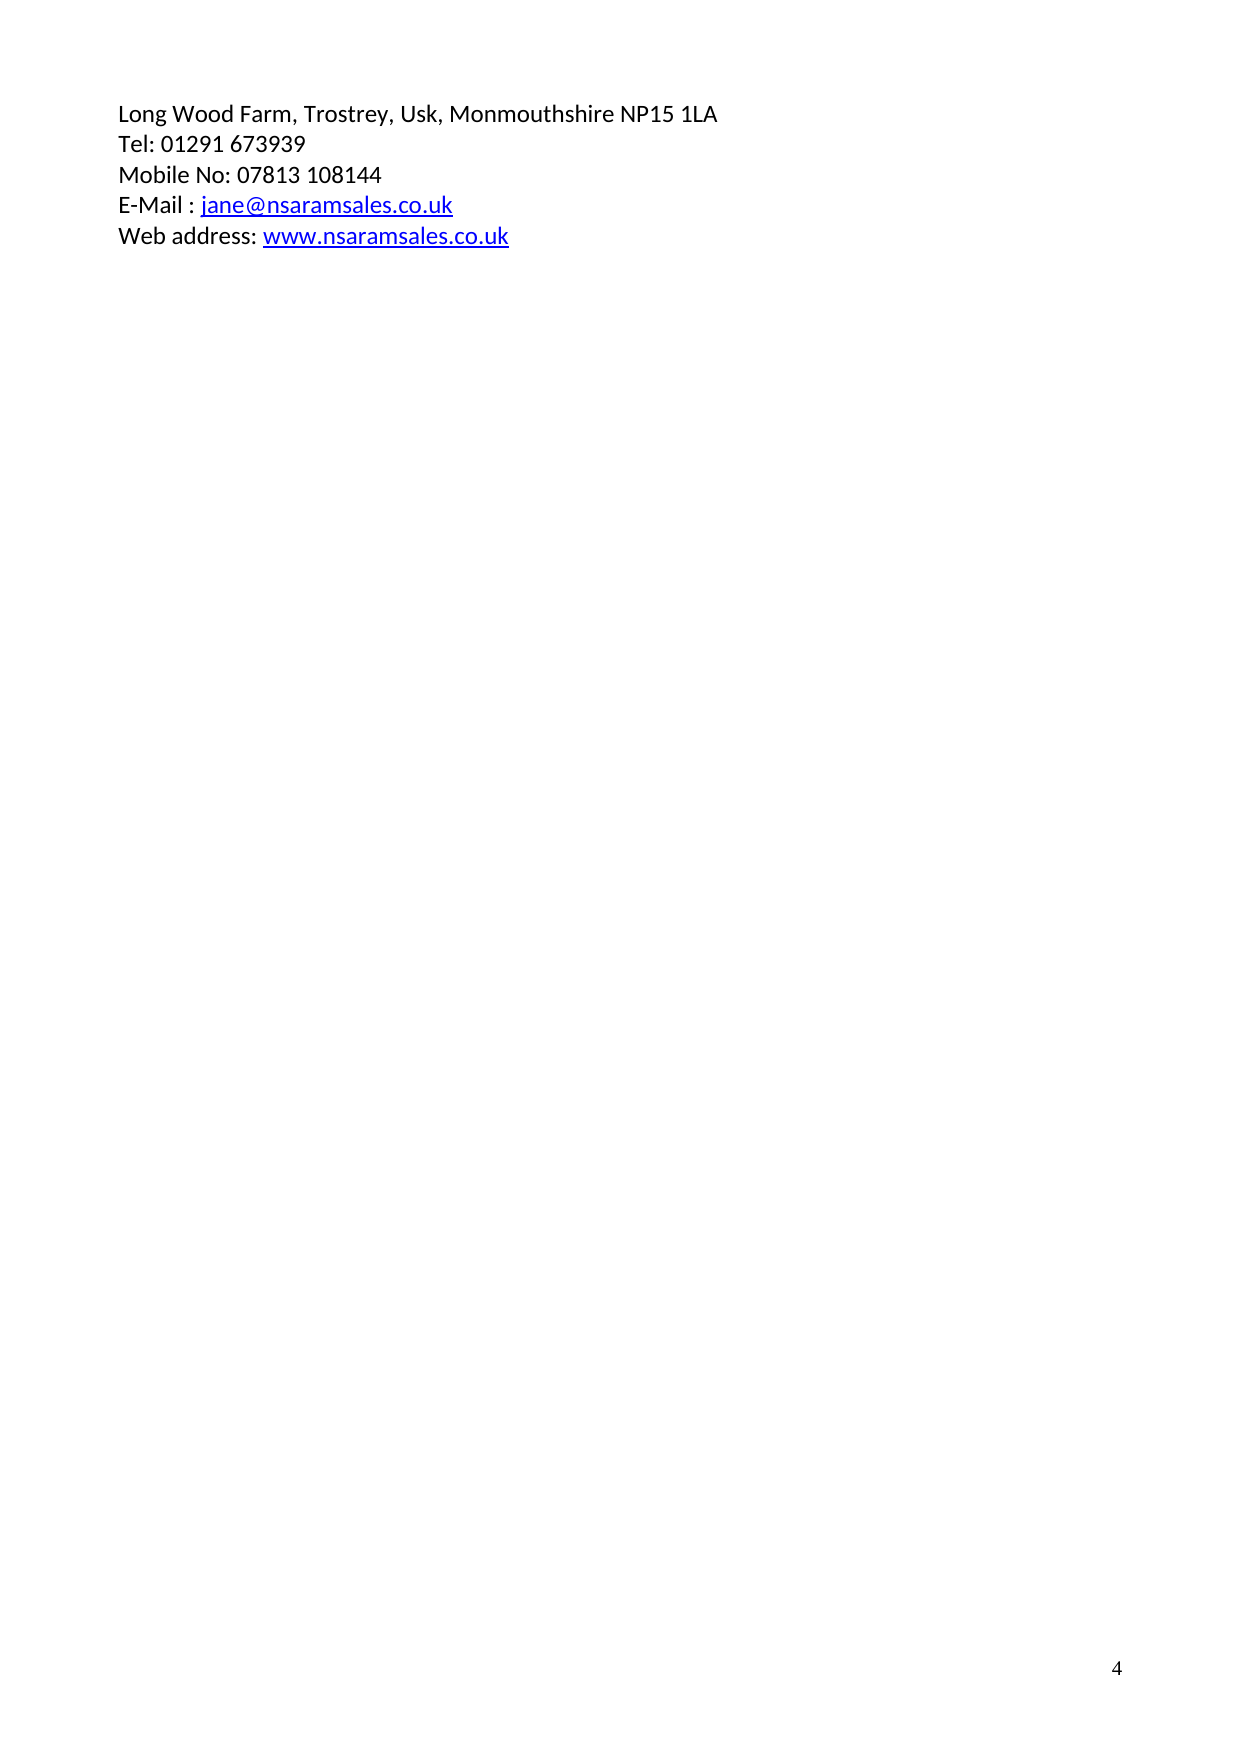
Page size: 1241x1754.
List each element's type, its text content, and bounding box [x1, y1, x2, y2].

list Tel: 01291 673939 [118, 128, 1122, 159]
list E-Mail : jane@nsaramsales.co.uk [118, 189, 1122, 220]
list Long Wood Farm, Trostrey, Usk, Monmouthshire NP15 1LA [118, 98, 1122, 128]
list Mobile No: 07813 108144 [118, 159, 1122, 189]
list Web address: www.nsaramsales.co.uk [118, 220, 1122, 251]
